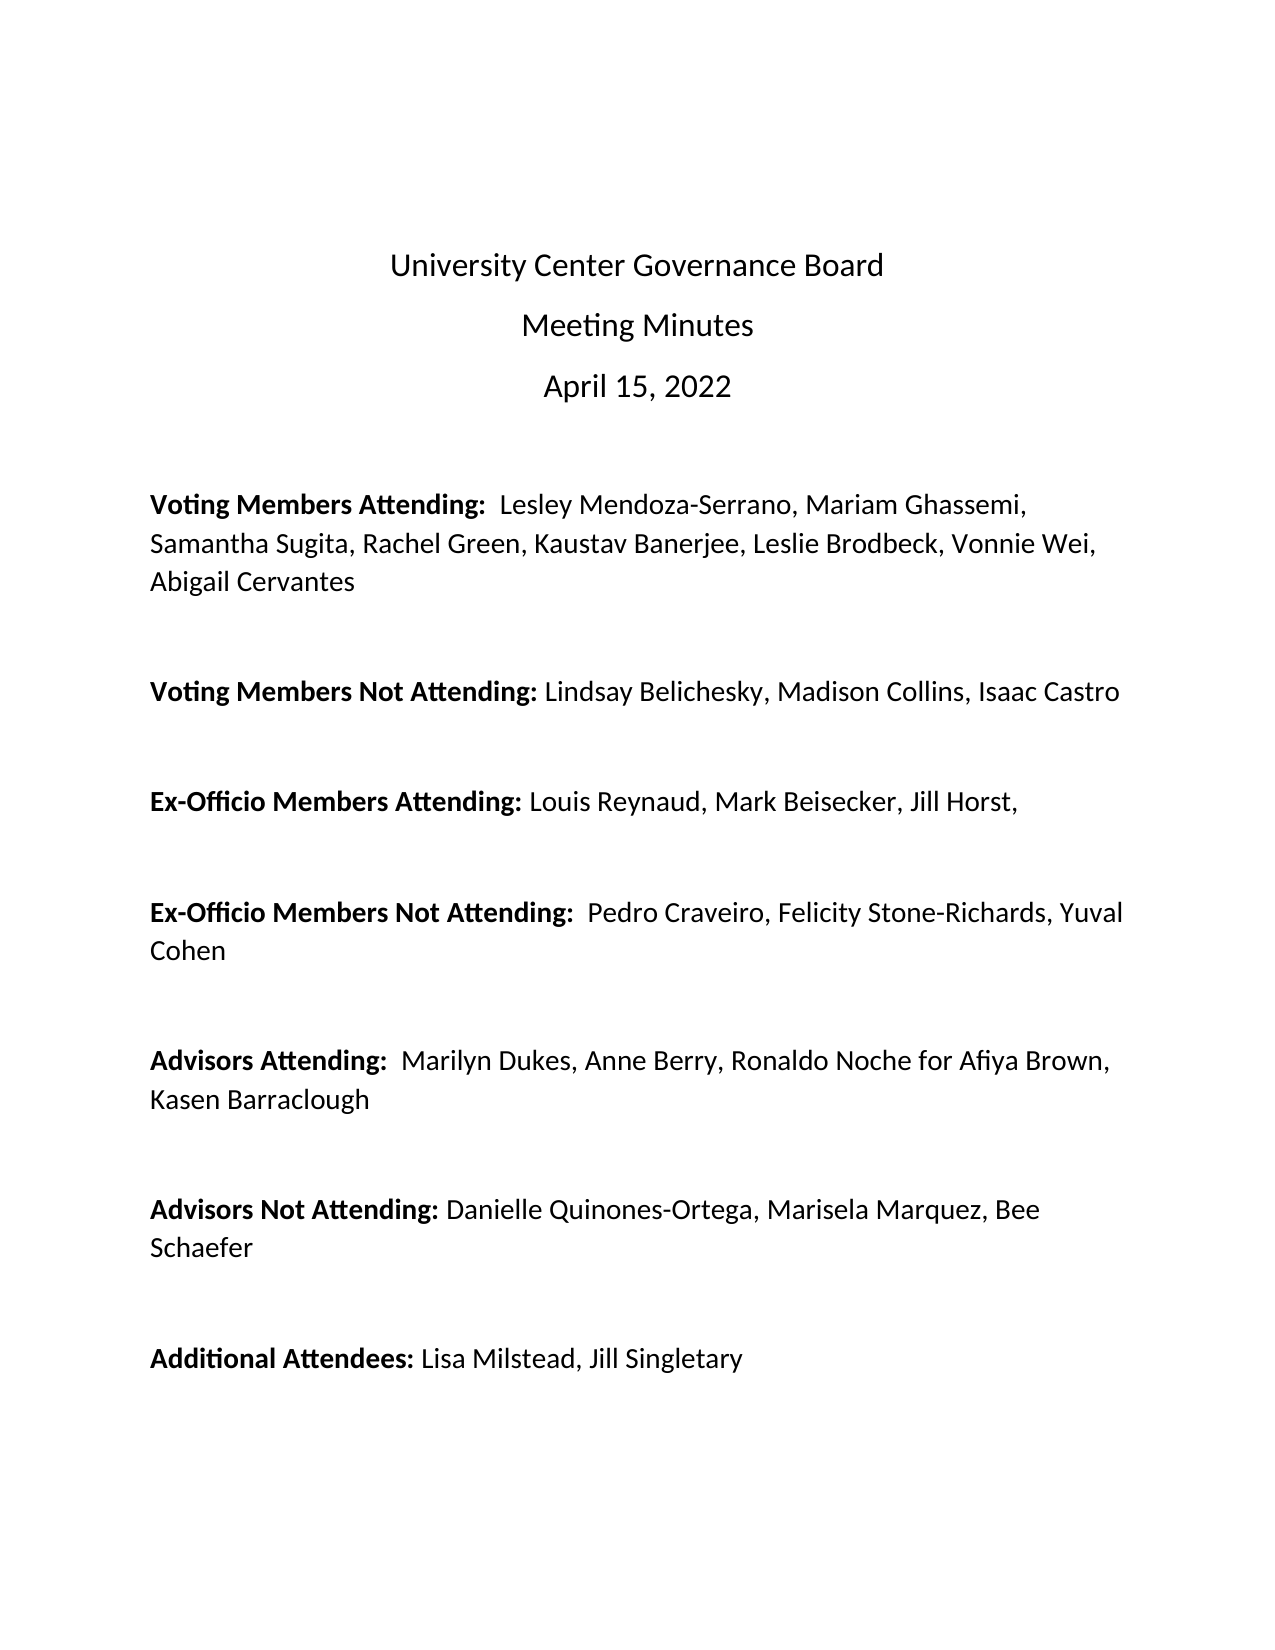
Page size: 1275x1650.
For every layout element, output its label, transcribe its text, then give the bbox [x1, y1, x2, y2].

text Voting Members Attending: Lesley Mendoza-Serrano, Mariam Ghassemi, Samantha Sugita, Rachel Green, Kaustav Banerjee, Leslie Brodbeck, Vonnie Wei, Abigail Cervantes [150, 486, 1125, 599]
text April 15, 2022 [150, 365, 1125, 406]
text Advisors Attending: Marilyn Dukes, Anne Berry, Ronaldo Noche for Afiya Brown, Kasen Barraclough [150, 1042, 1125, 1116]
text Voting Members Not Attending: Lindsay Belichesky, Madison Collins, Isaac Castro [150, 673, 1125, 709]
text Advisors Not Attending: Danielle Quinones-Ortega, Marisela Marquez, Bee Schaefer [150, 1191, 1125, 1265]
text Additional Attendees: Lisa Milstead, Jill Singletary [150, 1340, 1125, 1375]
text Ex-Officio Members Not Attending: Pedro Craveiro, Felicity Stone-Richards, Yuval Cohen [150, 894, 1125, 968]
text Meeting Minutes [150, 304, 1125, 345]
text Ex-Officio Members Attending: Louis Reynaud, Mark Beisecker, Jill Horst, [150, 783, 1125, 819]
text University Center Governance Board [150, 244, 1125, 284]
